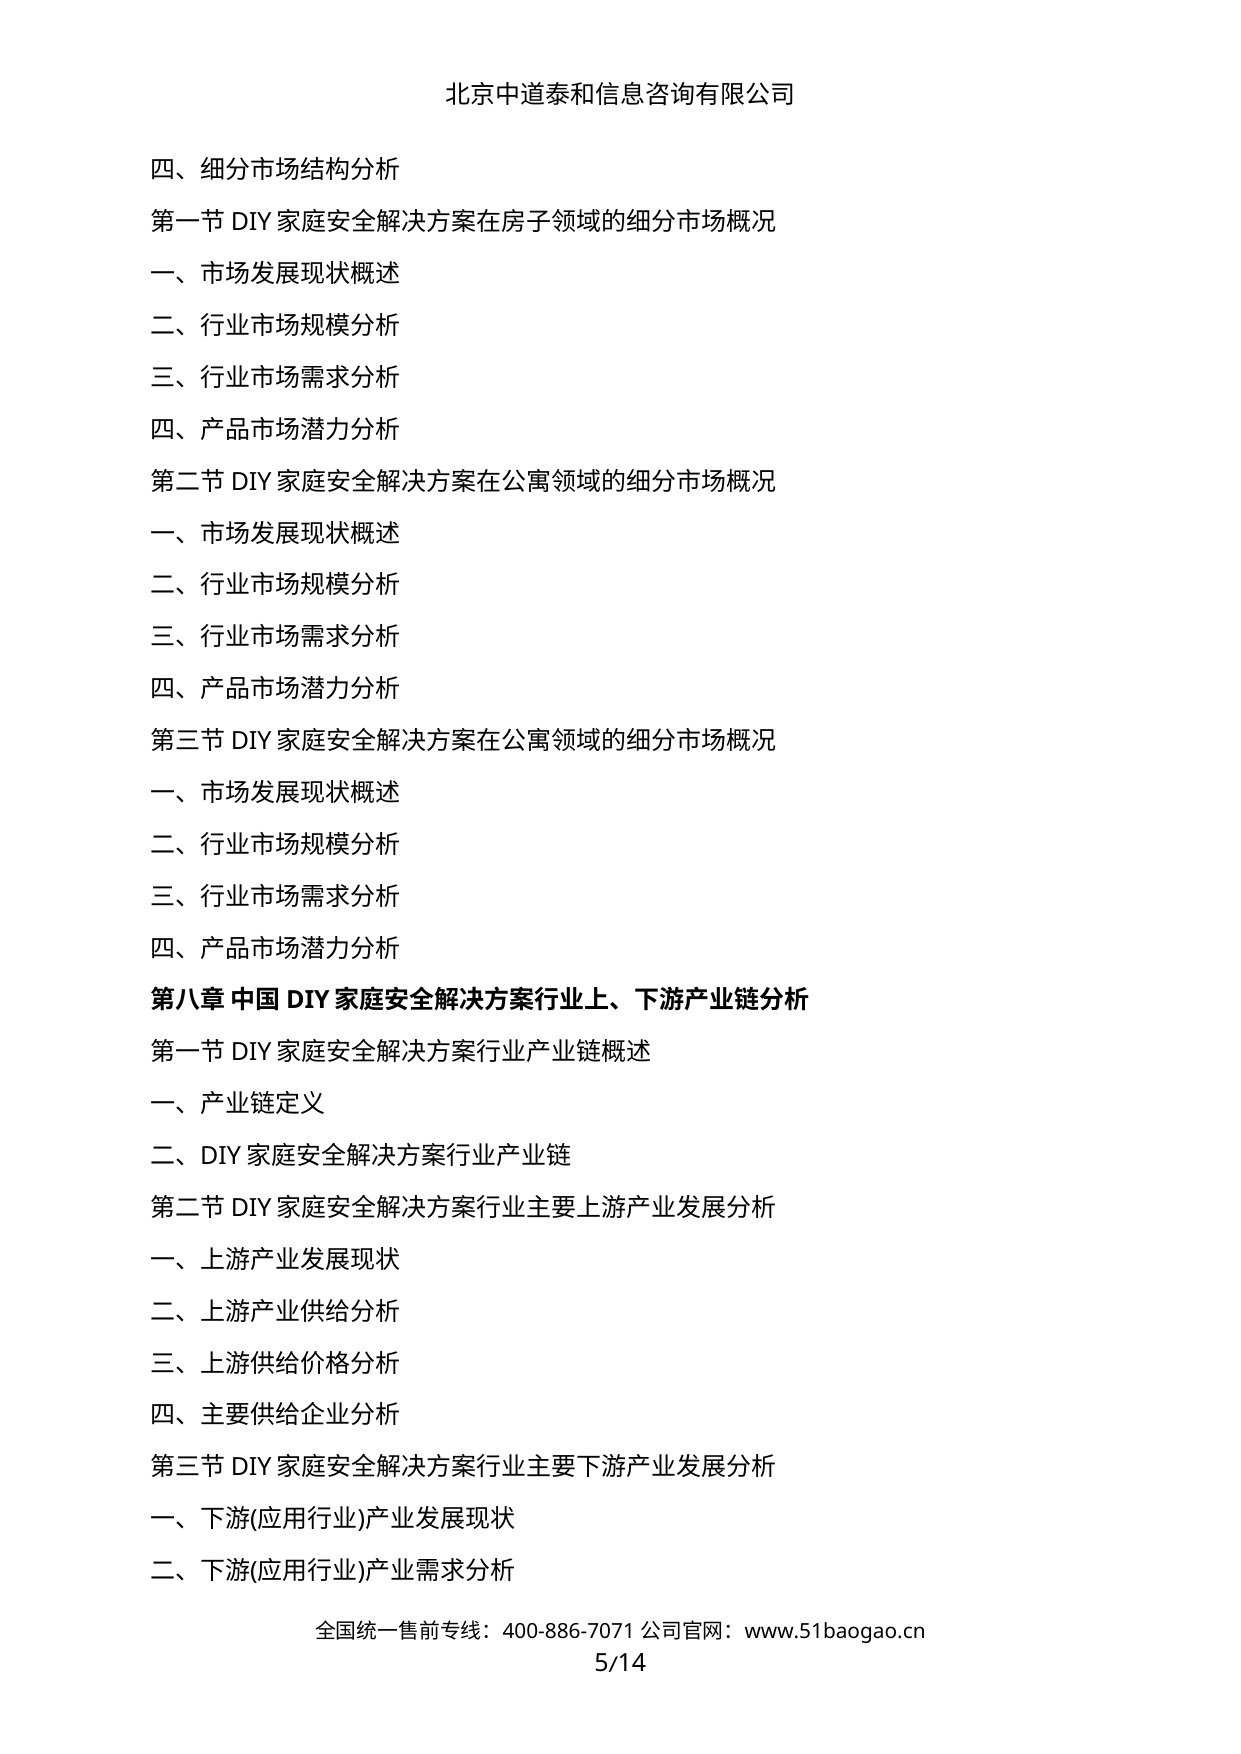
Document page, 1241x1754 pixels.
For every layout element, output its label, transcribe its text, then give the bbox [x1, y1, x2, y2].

text 三、行业市场需求分析 [150, 617, 1090, 653]
text 第一节 DIY家庭安全解决方案在房子领域的细分市场概况 [150, 202, 1090, 238]
text 第一节 DIY家庭安全解决方案行业产业链概述 [150, 1032, 1090, 1068]
text 二、上游产业供给分析 [150, 1291, 1090, 1327]
text 第三节 DIY家庭安全解决方案在公寓领域的细分市场概况 [150, 721, 1090, 757]
text 第八章 中国DIY家庭安全解决方案行业上、下游产业链分析 [150, 980, 1090, 1016]
text 二、DIY家庭安全解决方案行业产业链 [150, 1136, 1090, 1172]
text 三、上游供给价格分析 [150, 1343, 1090, 1379]
text 四、产品市场潜力分析 [150, 669, 1090, 705]
text 一、市场发展现状概述 [150, 772, 1090, 809]
text 四、主要供给企业分析 [150, 1395, 1090, 1431]
text 第二节 DIY家庭安全解决方案在公寓领域的细分市场概况 [150, 461, 1090, 497]
text 一、下游(应用行业)产业发展现状 [150, 1499, 1090, 1535]
text 四、细分市场结构分析 [150, 150, 1090, 186]
text 一、市场发展现状概述 [150, 254, 1090, 290]
text 一、市场发展现状概述 [150, 513, 1090, 549]
text 第三节 DIY家庭安全解决方案行业主要下游产业发展分析 [150, 1447, 1090, 1483]
text 四、产品市场潜力分析 [150, 928, 1090, 964]
text 三、行业市场需求分析 [150, 876, 1090, 912]
text 二、行业市场规模分析 [150, 306, 1090, 342]
text 第二节 DIY家庭安全解决方案行业主要上游产业发展分析 [150, 1187, 1090, 1224]
text 一、产业链定义 [150, 1084, 1090, 1120]
text 一、上游产业发展现状 [150, 1239, 1090, 1276]
text 四、产品市场潜力分析 [150, 409, 1090, 446]
text 二、下游(应用行业)产业需求分析 [150, 1551, 1090, 1587]
text 三、行业市场需求分析 [150, 357, 1090, 394]
text 二、行业市场规模分析 [150, 565, 1090, 601]
text 二、行业市场规模分析 [150, 824, 1090, 861]
